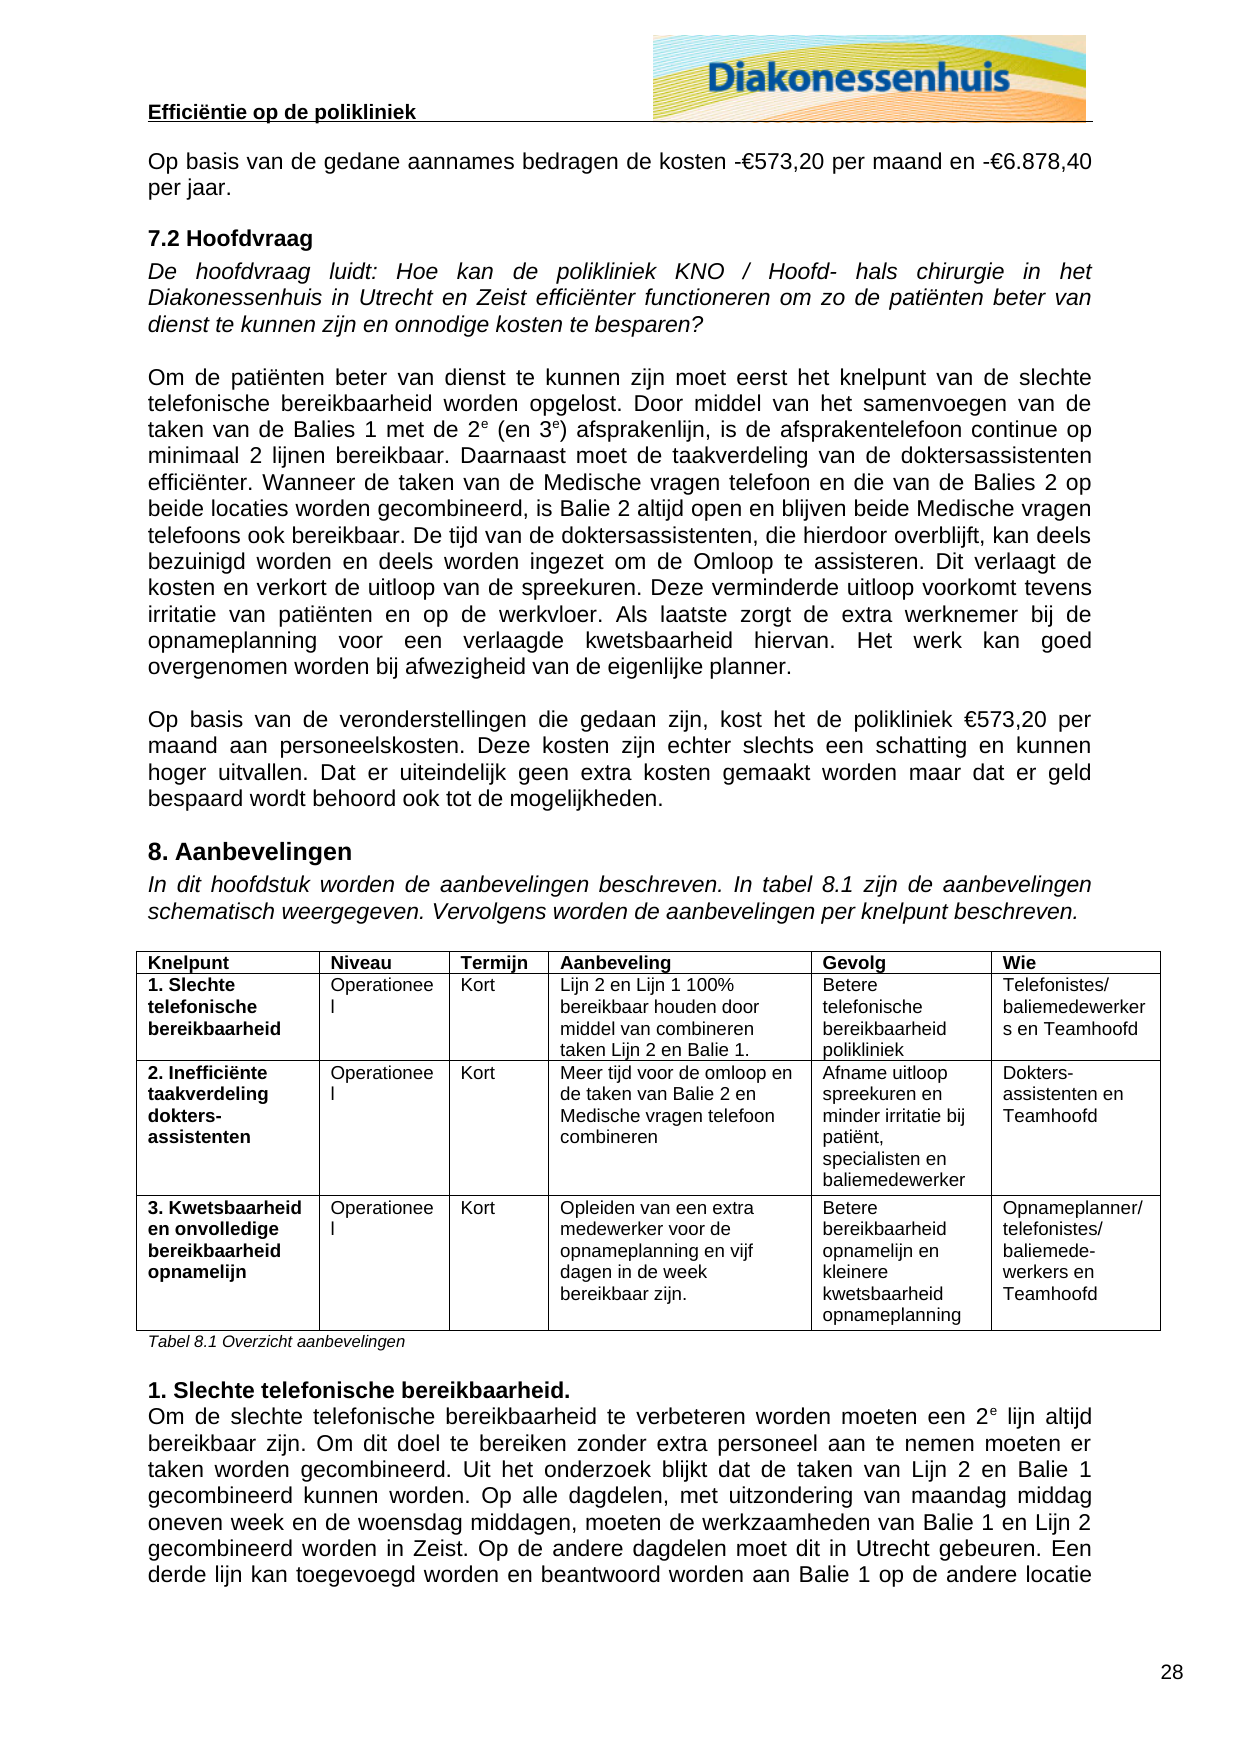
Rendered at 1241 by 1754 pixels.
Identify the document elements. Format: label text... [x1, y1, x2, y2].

table_cell Dokters-assistenten en Teamhoofd [992, 1061, 1160, 1195]
table_cell Opleiden van een extra medewerker voor de opnameplanning en vijf dagen in de week bereikbaar zijn. [549, 1196, 811, 1330]
table_cell Telefonistes/baliemedewerkers en Teamhoofd [992, 974, 1160, 1060]
table_cell Opnameplanner/ telefonistes/ baliemede-werkers en Teamhoofd [992, 1196, 1160, 1330]
table_cell Afname uitloop spreekuren en minder irritatie bij patiënt, specialisten en baliemedewerker [812, 1061, 991, 1195]
text De hoofdvraag luidt: Hoe kan de polikliniek KNO / Hoofd- hals chirurgie in het Diakonessenhuis in Utrecht en Zeist efficiënter functioneren om zo de patiënten beter van dienst te kunnen zijn en onnodige kosten te besparen? [148, 258, 1092, 337]
text Om de patiënten beter van dienst te kunnen zijn moet eerst het knelpunt van de slechte telefonische bereikbaarheid worden opgelost. Door middel van het samenvoegen van de taken van de Balies 1 met de 2e (en 3e) afsprakenlijn, is de afsprakentelefoon continue op minimaal 2 lijnen bereikbaar. Daarnaast moet de taakverdeling van de doktersassistenten efficiënter. Wanneer de taken van de Medische vragen telefoon en die van de Balies 2 op beide locaties worden gecombineerd, is Balie 2 altijd open en blijven beide Medische vragen telefoons ook bereikbaar. De tijd van de doktersassistenten, die hierdoor overblijft, kan deels bezuinigd worden en deels worden ingezet om de Omloop te assisteren. Dit verlaagt de kosten en verkort de uitloop van de spreekuren. Deze verminderde uitloop voorkomt tevens irritatie van patiënten en op de werkvloer. Als laatste zorgt de extra werknemer bij de opnameplanning voor een verlaagde kwetsbaarheid hiervan. Het werk kan goed overgenomen worden bij afwezigheid van de eigenlijke planner. [148, 363, 1092, 680]
table_cell 1. Slechte telefonische bereikbaarheid [137, 974, 319, 1060]
subtitle 8. Aanbevelingen [148, 836, 1092, 865]
table_header Gevolg [812, 952, 991, 973]
table_header Termijn [450, 952, 548, 973]
table_cell Betere bereikbaarheid opnamelijn en kleinere kwetsbaarheid opnameplanning [812, 1196, 991, 1330]
table_cell Kort [450, 974, 548, 1060]
text In dit hoofdstuk worden de aanbevelingen beschreven. In tabel 8.1 zijn de aanbevelingen schematisch weergegeven. Vervolgens worden de aanbevelingen per knelpunt beschreven. [148, 871, 1092, 924]
picture [653, 35, 1086, 121]
table_header Wie [992, 952, 1160, 973]
subtitle 7.2 Hoofdvraag [148, 225, 1092, 252]
table_cell 3. Kwetsbaarheid en onvolledige bereikbaarheid opnamelijn [137, 1196, 319, 1330]
table_cell Operationeel [320, 1196, 449, 1330]
table_cell 2. Inefficiënte taakverdeling dokters-assistenten [137, 1061, 319, 1195]
table_header Knelpunt [137, 952, 319, 973]
text Tabel 8.1 Overzicht aanbevelingen [148, 1331, 1092, 1351]
table_cell Betere telefonische bereikbaarheid polikliniek [812, 974, 991, 1060]
table_cell Operationeel [320, 974, 449, 1060]
table_cell Lijn 2 en Lijn 1 100% bereikbaar houden door middel van combineren taken Lijn 2 en Balie 1. [549, 974, 811, 1060]
text 1. Slechte telefonische bereikbaarheid. [148, 1377, 1092, 1403]
text Op basis van de gedane aannames bedragen de kosten -€573,20 per maand en -€6.878,40 per jaar. [148, 148, 1092, 200]
table_cell Operationeel [320, 1061, 449, 1195]
text Op basis van de veronderstellingen die gedaan zijn, kost het de polikliniek €573,20 per maand aan personeelskosten. Deze kosten zijn echter slechts een schatting en kunnen hoger uitvallen. Dat er uiteindelijk geen extra kosten gemaakt worden maar dat er geld bespaard wordt behoord ook tot de mogelijkheden. [148, 706, 1092, 811]
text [148, 1403, 1092, 1588]
table_header Niveau [320, 952, 449, 973]
table_cell Kort [450, 1061, 548, 1195]
table_cell Meer tijd voor de omloop en de taken van Balie 2 en Medische vragen telefoon combineren [549, 1061, 811, 1195]
table_cell Kort [450, 1196, 548, 1330]
table_header Aanbeveling [549, 952, 811, 973]
